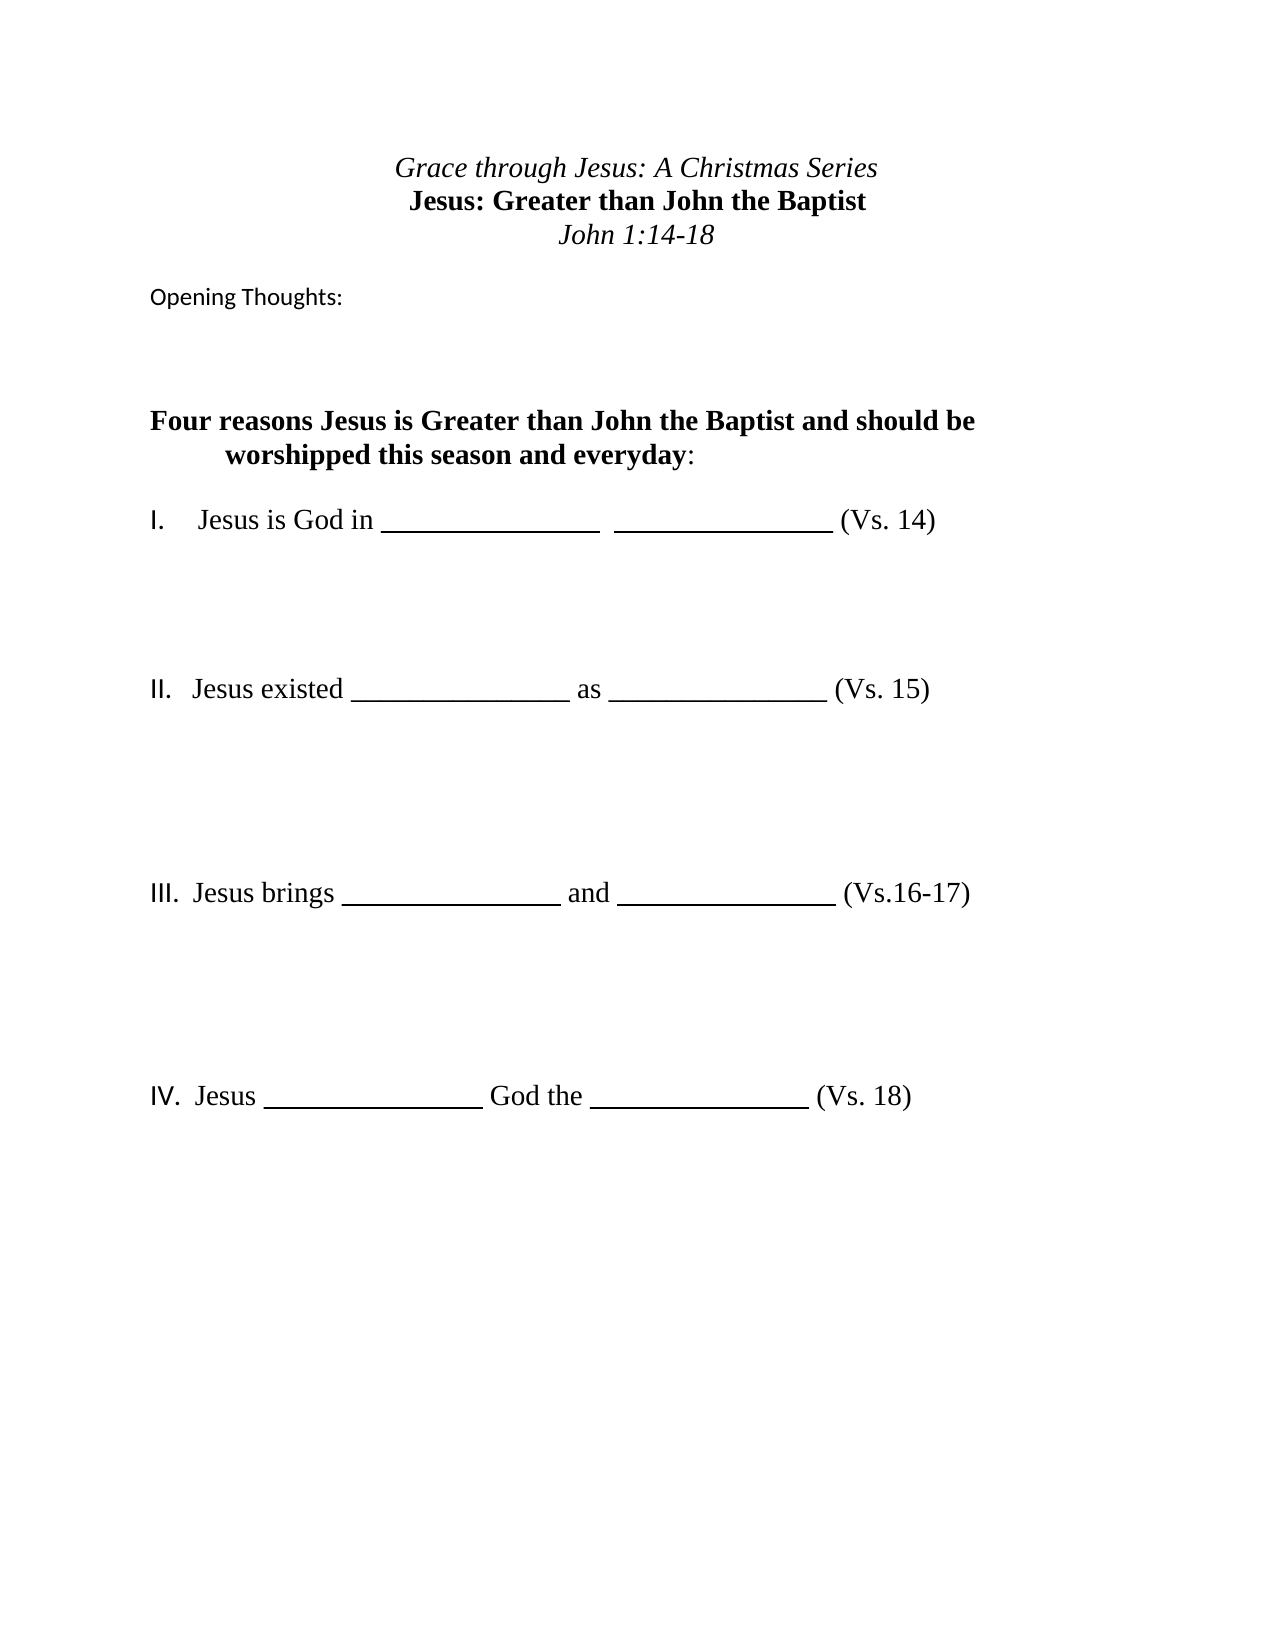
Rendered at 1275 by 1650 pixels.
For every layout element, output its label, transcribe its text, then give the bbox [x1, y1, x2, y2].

text John 1:14-18 [150, 217, 1125, 251]
text III. Jesus brings _______________ and _______________ (Vs.16-17) [150, 874, 1125, 909]
text Grace through Jesus: A Christmas Series [150, 150, 1125, 183]
text II. Jesus existed _______________ as _______________ (Vs. 15) [150, 671, 1125, 706]
text Jesus: Greater than John the Baptist [150, 183, 1125, 217]
text I. Jesus is God in _______________ _______________ (Vs. 14) [150, 501, 1125, 536]
text Opening Thoughts: [150, 281, 1125, 312]
text Four reasons Jesus is Greater than John the Baptist and should be worshipped this season and everyday: [150, 403, 1125, 470]
text IV. Jesus _______________ God the _______________ (Vs. 18) [150, 1077, 1125, 1113]
